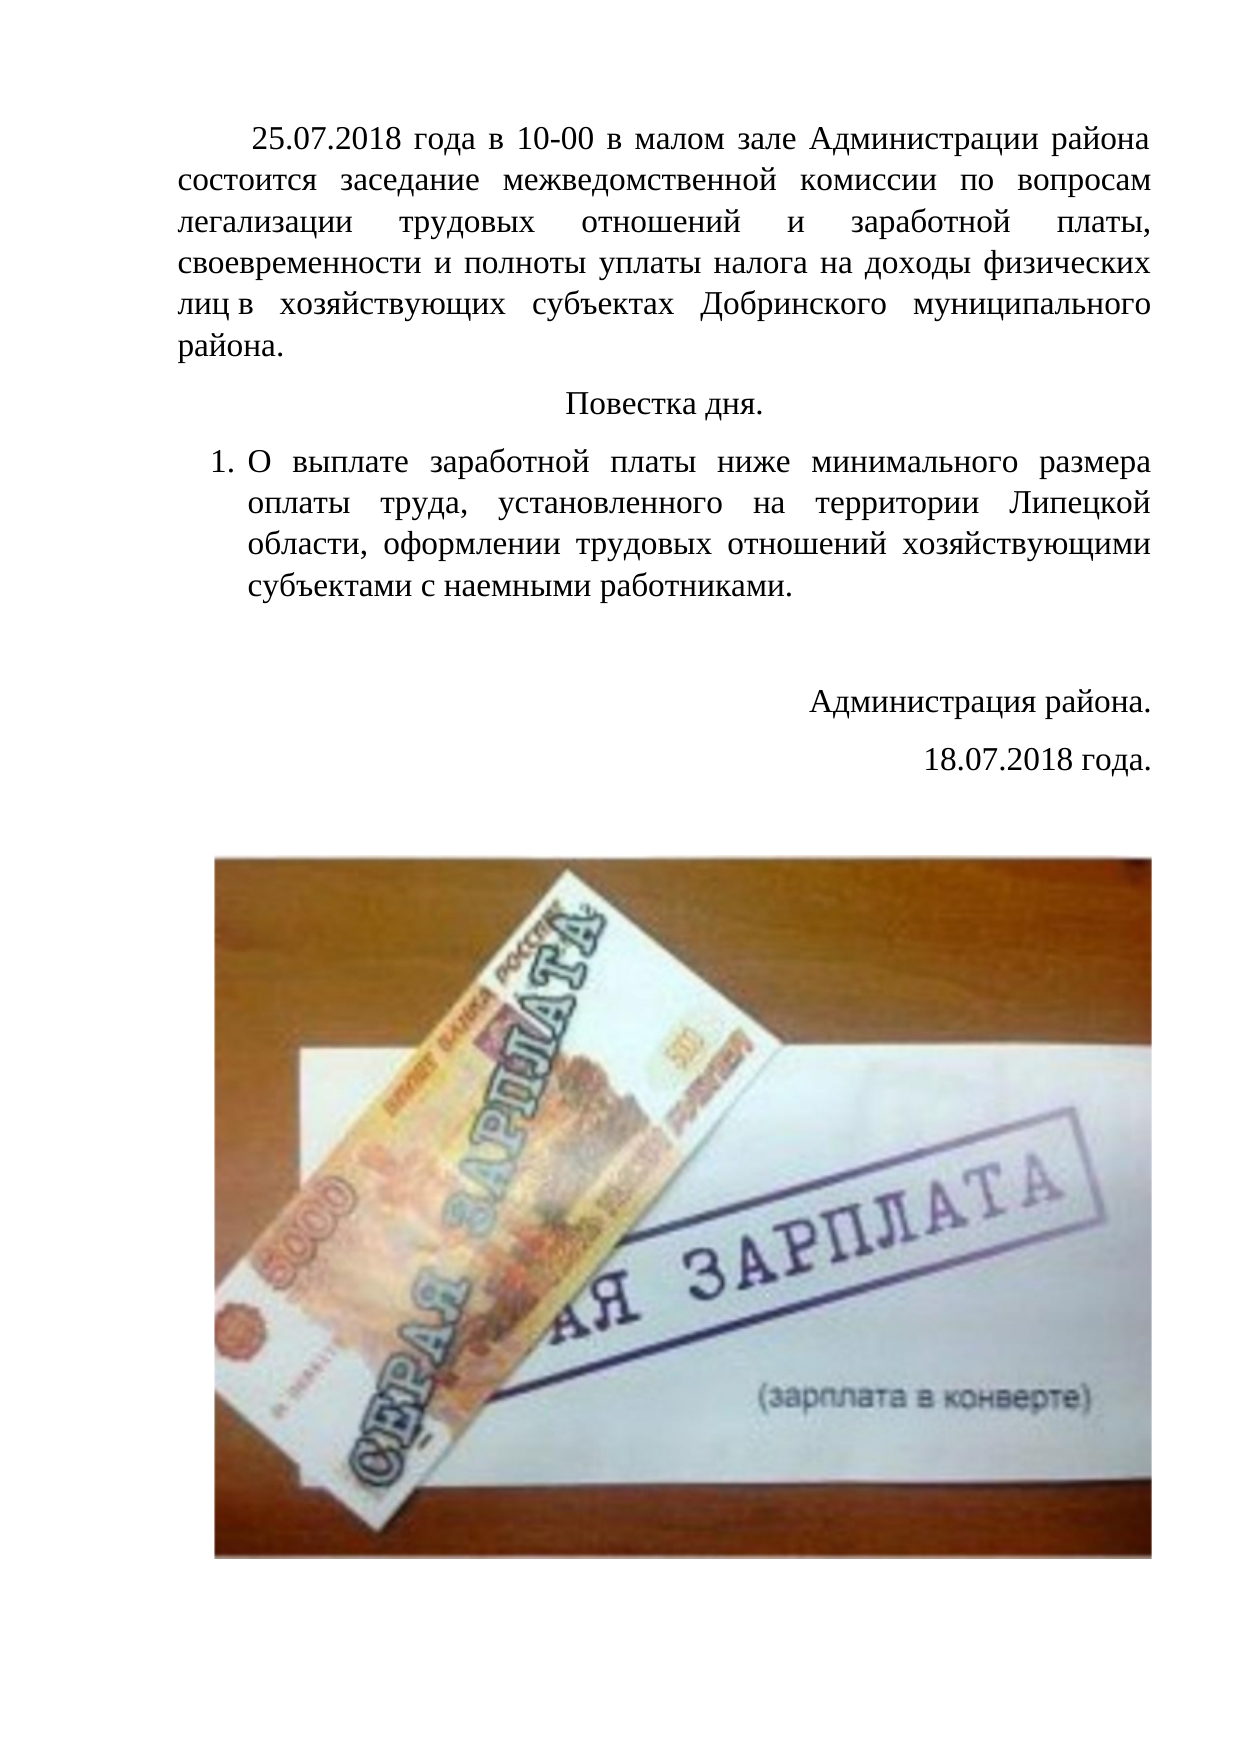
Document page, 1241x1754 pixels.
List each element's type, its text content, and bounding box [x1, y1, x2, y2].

text Администрация района. [177, 681, 1152, 719]
text 18.07.2018 года. [177, 739, 1152, 777]
picture [214, 855, 1152, 1559]
text 25.07.2018 года в 10-00 в малом зале Администрации района состоится заседание межведомственной комиссии по вопросам легализации трудовых отношений и заработной платы, своевременности и полноты уплаты налога на доходы физических лиц в хозяйствующих субъектах Добринского муниципального района. [177, 281, 1152, 363]
list О выплате заработной платы ниже минимального размера оплаты труда, установленного на территории Липецкой области, оформлении трудовых отношений хозяйствующими субъектами с наемными работниками. [210, 441, 1152, 603]
text 25.07.2018 года в 10-00 в малом зале Администрации района состоится заседание межведомственной комиссии по вопросам легализации трудовых отношений и заработной платы, своевременности и полноты уплаты налога на доходы физических лиц в хозяйствующих субъектах Добринского муниципального района. [177, 118, 1152, 201]
text Повестка дня. [177, 383, 1152, 421]
